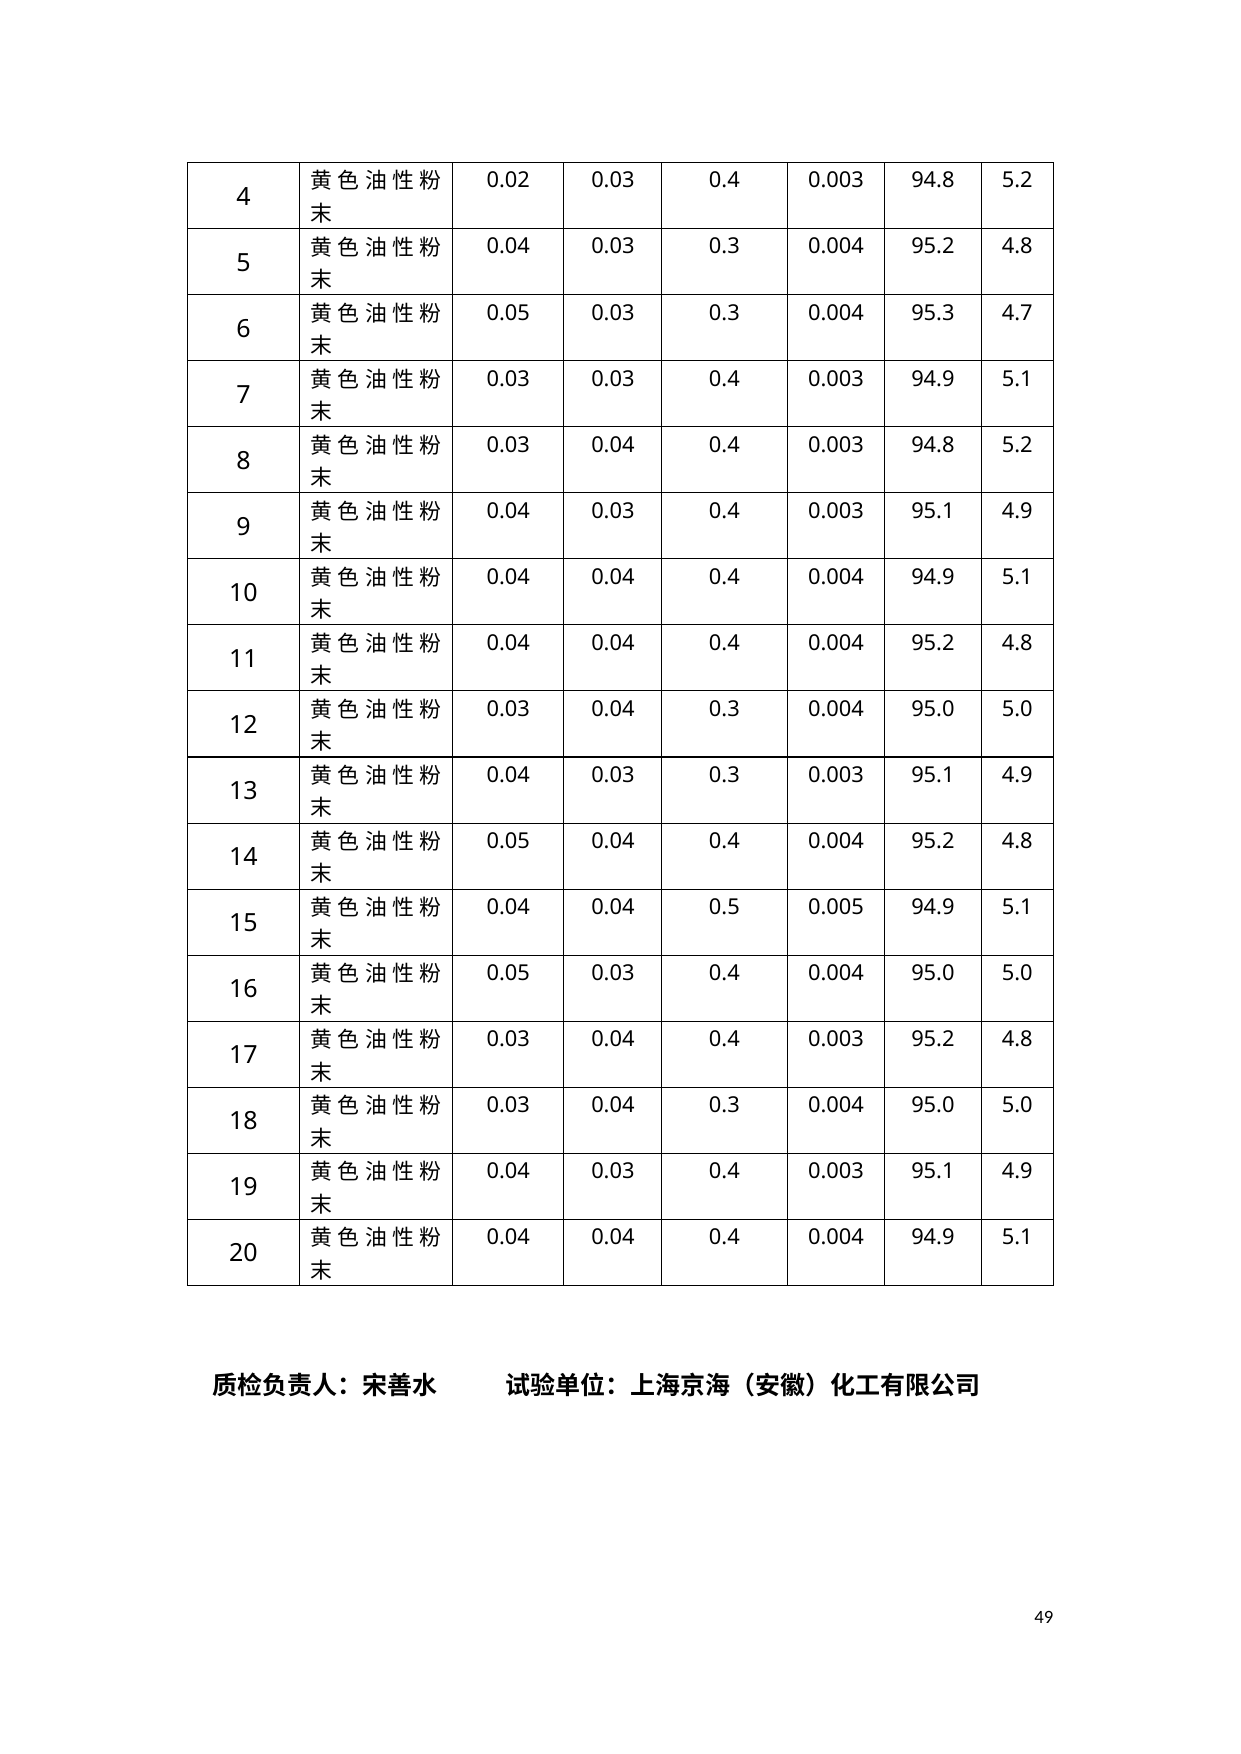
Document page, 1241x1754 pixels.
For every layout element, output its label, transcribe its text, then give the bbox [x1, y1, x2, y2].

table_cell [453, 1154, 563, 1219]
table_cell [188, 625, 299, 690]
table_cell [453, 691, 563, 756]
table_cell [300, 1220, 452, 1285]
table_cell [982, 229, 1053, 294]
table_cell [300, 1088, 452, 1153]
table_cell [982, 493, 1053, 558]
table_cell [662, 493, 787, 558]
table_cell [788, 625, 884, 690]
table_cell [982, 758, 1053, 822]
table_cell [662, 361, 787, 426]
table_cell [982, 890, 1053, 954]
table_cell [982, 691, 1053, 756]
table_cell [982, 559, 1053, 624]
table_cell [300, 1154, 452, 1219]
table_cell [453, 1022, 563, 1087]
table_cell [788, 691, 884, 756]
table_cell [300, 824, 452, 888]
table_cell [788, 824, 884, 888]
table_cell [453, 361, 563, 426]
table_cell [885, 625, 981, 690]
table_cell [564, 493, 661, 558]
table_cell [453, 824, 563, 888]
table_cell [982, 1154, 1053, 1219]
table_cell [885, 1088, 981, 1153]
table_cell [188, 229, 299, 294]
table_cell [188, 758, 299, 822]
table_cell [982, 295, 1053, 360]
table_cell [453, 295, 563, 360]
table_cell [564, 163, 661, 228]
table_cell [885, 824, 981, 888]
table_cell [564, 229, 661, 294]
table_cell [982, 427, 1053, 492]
text 质检负责人：宋善水 试验单位：上海京海（安徽）化工有限公司 [187, 1351, 1053, 1416]
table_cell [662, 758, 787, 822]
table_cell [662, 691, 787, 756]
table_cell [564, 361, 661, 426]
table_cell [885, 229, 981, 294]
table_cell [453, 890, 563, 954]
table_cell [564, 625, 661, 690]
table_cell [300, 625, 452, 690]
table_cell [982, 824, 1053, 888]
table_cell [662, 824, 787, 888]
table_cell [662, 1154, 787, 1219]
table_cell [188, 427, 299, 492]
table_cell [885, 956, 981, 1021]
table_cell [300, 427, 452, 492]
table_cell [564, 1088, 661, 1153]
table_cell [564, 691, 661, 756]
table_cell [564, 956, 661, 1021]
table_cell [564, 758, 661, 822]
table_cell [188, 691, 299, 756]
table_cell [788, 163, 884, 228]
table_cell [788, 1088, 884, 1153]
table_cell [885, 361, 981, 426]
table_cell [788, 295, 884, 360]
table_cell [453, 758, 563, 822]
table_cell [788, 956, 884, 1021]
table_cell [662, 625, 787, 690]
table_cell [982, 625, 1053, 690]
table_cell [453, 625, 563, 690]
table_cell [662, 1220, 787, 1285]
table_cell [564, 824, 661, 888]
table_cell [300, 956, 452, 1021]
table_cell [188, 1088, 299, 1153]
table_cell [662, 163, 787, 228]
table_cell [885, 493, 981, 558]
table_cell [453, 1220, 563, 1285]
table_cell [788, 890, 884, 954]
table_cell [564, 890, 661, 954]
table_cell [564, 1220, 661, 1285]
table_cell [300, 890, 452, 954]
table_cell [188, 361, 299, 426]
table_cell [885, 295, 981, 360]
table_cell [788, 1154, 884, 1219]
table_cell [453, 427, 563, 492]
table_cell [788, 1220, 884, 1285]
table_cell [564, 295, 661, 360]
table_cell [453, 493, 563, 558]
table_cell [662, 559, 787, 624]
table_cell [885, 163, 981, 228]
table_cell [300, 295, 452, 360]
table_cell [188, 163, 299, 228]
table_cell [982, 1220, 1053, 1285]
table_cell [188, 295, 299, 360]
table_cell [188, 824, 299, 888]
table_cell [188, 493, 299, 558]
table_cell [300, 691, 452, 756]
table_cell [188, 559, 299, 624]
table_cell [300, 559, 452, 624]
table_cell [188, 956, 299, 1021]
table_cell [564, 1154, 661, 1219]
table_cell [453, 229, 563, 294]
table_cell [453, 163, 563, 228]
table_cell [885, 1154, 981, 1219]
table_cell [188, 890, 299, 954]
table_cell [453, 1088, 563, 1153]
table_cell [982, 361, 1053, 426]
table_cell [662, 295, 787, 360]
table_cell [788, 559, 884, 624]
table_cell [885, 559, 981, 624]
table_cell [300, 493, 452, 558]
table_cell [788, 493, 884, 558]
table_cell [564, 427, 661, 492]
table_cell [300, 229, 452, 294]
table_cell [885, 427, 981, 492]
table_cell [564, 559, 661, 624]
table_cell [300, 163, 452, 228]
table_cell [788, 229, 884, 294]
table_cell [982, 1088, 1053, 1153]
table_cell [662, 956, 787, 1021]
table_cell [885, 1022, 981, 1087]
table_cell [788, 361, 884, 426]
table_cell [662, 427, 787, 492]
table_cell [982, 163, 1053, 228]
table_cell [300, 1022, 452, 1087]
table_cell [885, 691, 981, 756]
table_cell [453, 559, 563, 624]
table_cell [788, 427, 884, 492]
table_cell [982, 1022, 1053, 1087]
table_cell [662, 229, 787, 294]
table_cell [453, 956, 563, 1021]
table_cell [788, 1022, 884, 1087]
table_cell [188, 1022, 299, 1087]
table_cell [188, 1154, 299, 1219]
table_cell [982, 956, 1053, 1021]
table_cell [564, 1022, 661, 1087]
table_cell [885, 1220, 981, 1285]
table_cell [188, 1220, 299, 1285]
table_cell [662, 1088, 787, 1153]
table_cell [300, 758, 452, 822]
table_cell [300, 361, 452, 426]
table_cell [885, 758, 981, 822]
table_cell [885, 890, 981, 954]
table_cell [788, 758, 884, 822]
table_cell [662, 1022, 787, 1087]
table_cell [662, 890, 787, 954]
